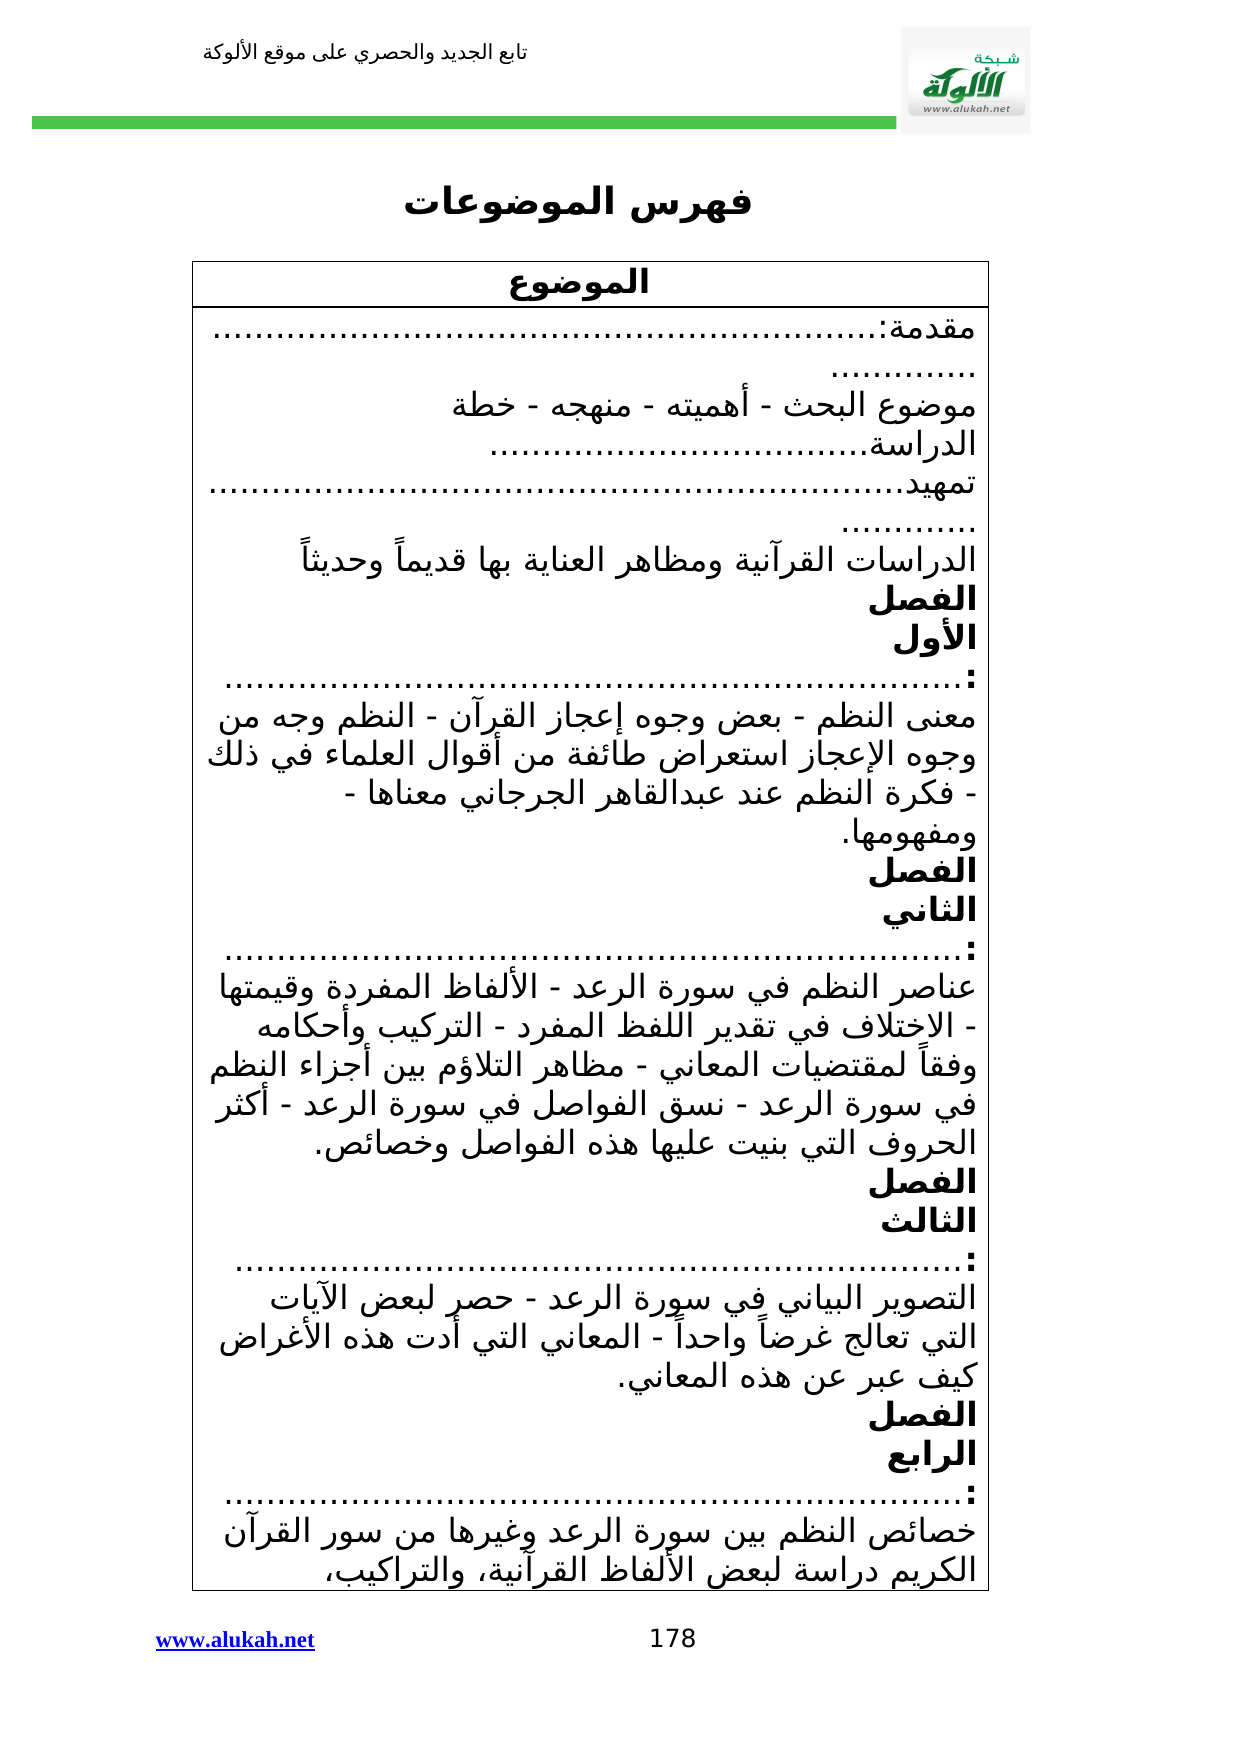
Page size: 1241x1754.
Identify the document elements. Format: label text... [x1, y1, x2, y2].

text فهرس الموضوعات [148, 179, 1033, 223]
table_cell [193, 308, 988, 1590]
table_header الموضوع [193, 262, 988, 306]
